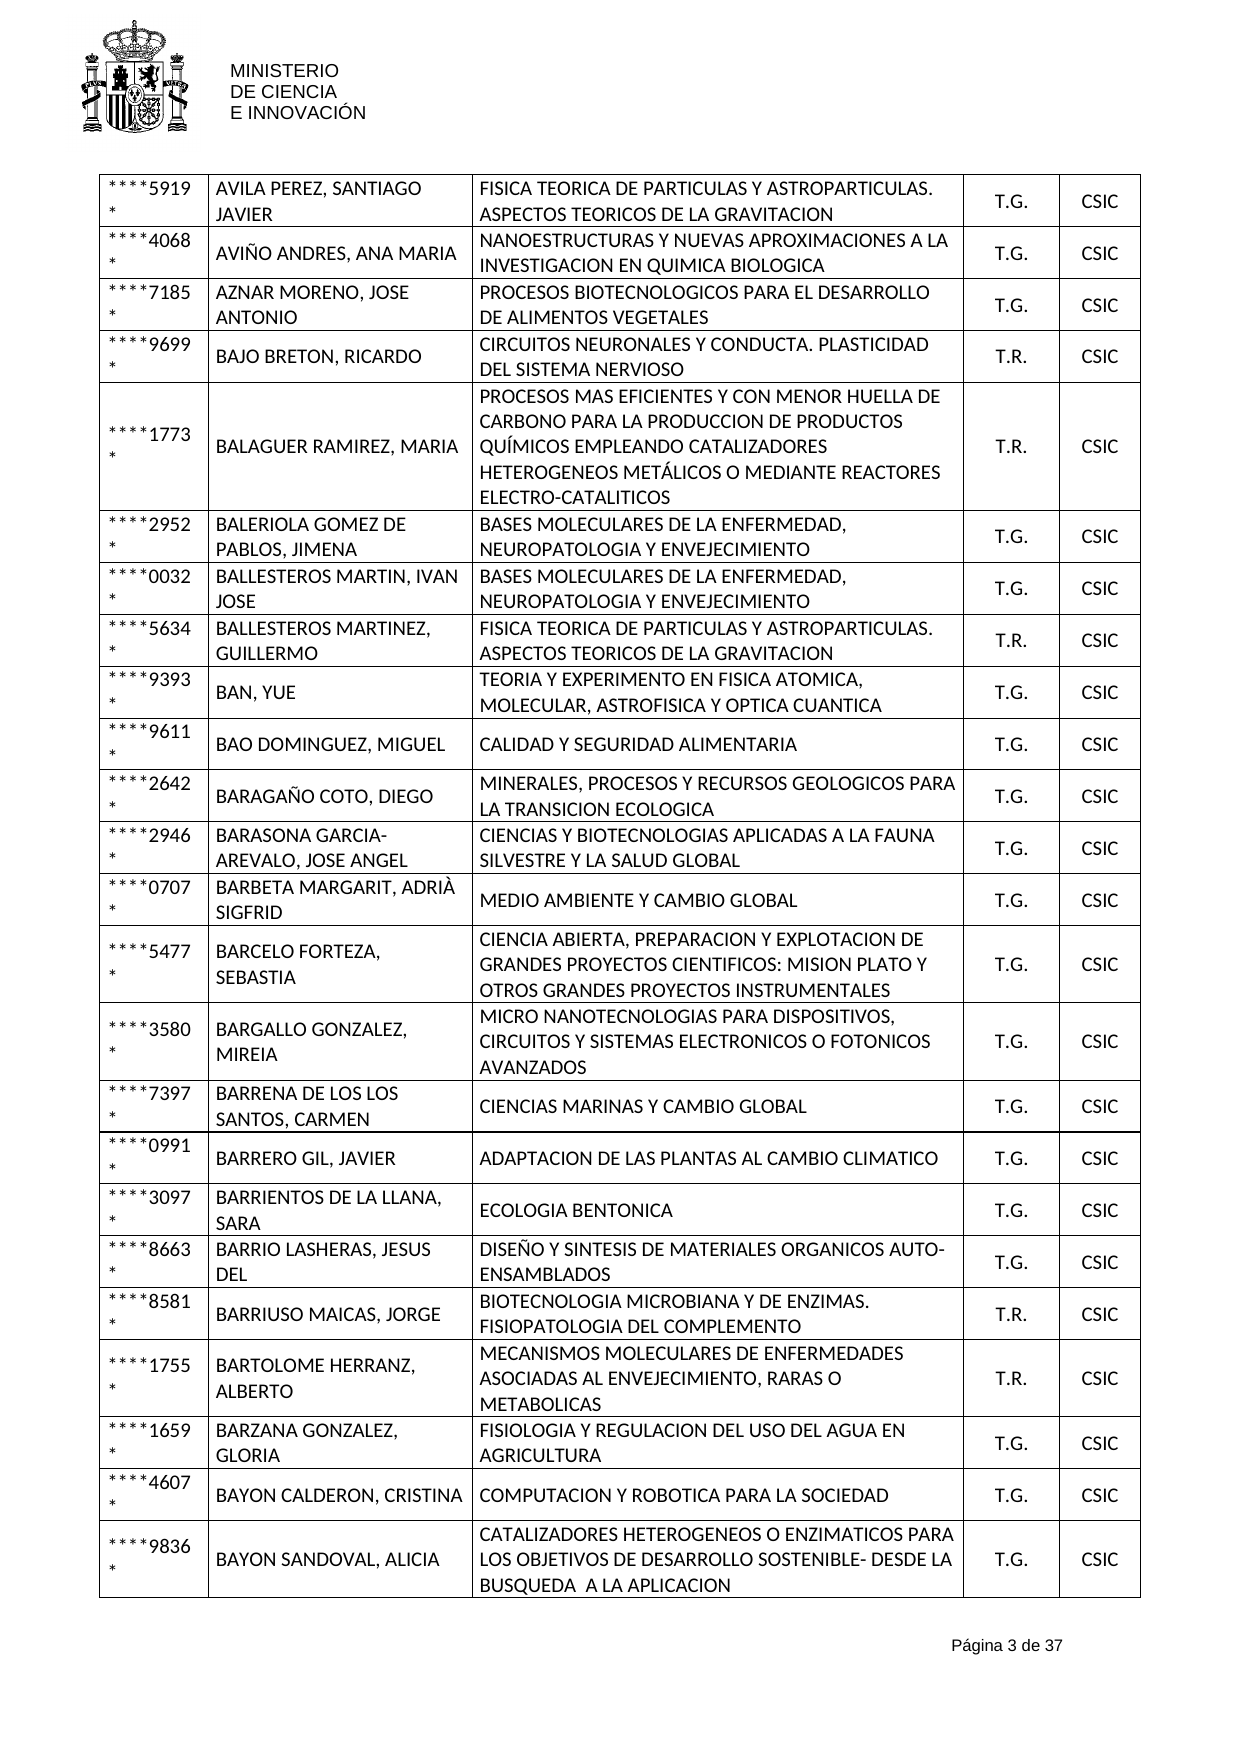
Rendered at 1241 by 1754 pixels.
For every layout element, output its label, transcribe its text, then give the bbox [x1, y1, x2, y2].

table_cell FISICA TEORICA DE PARTICULAS Y ASTROPARTICULAS. ASPECTOS TEORICOS DE LA GRAVITACION [473, 615, 963, 666]
table_cell CIENCIAS Y BIOTECNOLOGIAS APLICADAS A LA FAUNA SILVESTRE Y LA SALUD GLOBAL [473, 822, 963, 873]
table_cell ****1755* [100, 1340, 208, 1416]
table_cell BALERIOLA GOMEZ DE PABLOS, JIMENA [209, 511, 472, 562]
table_cell CSIC [1060, 175, 1140, 226]
table_cell T.G. [964, 1003, 1059, 1079]
table_cell BARRENA DE LOS LOS SANTOS, CARMEN [209, 1081, 472, 1131]
table_cell BARRIUSO MAICAS, JORGE [209, 1288, 472, 1339]
table_cell ****1659* [100, 1417, 208, 1468]
table_cell ****8663* [100, 1236, 208, 1287]
table_cell T.G. [964, 175, 1059, 226]
table_cell COMPUTACION Y ROBOTICA PARA LA SOCIEDAD [473, 1469, 963, 1520]
table_cell ****5477* [100, 926, 208, 1002]
table_cell T.G. [964, 770, 1059, 821]
table_cell CSIC [1060, 331, 1140, 382]
table_cell ****9393* [100, 667, 208, 717]
table_cell BAO DOMINGUEZ, MIGUEL [209, 719, 472, 769]
table_cell T.G. [964, 1081, 1059, 1131]
table_cell T.G. [964, 822, 1059, 873]
table_cell ****9699* [100, 331, 208, 382]
table_cell CSIC [1060, 719, 1140, 769]
table_cell BARZANA GONZALEZ, GLORIA [209, 1417, 472, 1468]
table_cell CSIC [1060, 279, 1140, 330]
table_cell ****2642* [100, 770, 208, 821]
table_cell T.G. [964, 279, 1059, 330]
table_cell BARRIENTOS DE LA LLANA, SARA [209, 1184, 472, 1235]
table_cell CSIC [1060, 1417, 1140, 1468]
table_cell ****0991* [100, 1133, 208, 1183]
table_cell T.R. [964, 331, 1059, 382]
table_cell CSIC [1060, 615, 1140, 666]
table_cell ****8581* [100, 1288, 208, 1339]
table_cell FISICA TEORICA DE PARTICULAS Y ASTROPARTICULAS. ASPECTOS TEORICOS DE LA GRAVITACION [473, 175, 963, 226]
table_cell BASES MOLECULARES DE LA ENFERMEDAD, NEUROPATOLOGIA Y ENVEJECIMIENTO [473, 563, 963, 614]
table_cell CSIC [1060, 383, 1140, 510]
table_cell CSIC [1060, 227, 1140, 278]
table_cell ****3097* [100, 1184, 208, 1235]
table_cell ****5919* [100, 175, 208, 226]
table_cell CIENCIA ABIERTA, PREPARACION Y EXPLOTACION DE GRANDES PROYECTOS CIENTIFICOS: MISION PLATO Y OTROS GRANDES PROYECTOS INSTRUMENTALES [473, 926, 963, 1002]
table_cell ECOLOGIA BENTONICA [473, 1184, 963, 1235]
table_cell CSIC [1060, 1340, 1140, 1416]
table_cell T.G. [964, 1184, 1059, 1235]
table_cell CSIC [1060, 1236, 1140, 1287]
table_cell CSIC [1060, 1469, 1140, 1520]
table_cell BALAGUER RAMIREZ, MARIA [209, 383, 472, 510]
table_cell BARTOLOME HERRANZ, ALBERTO [209, 1340, 472, 1416]
table_cell CSIC [1060, 874, 1140, 925]
table_cell BIOTECNOLOGIA MICROBIANA Y DE ENZIMAS. FISIOPATOLOGIA DEL COMPLEMENTO [473, 1288, 963, 1339]
table_cell CSIC [1060, 563, 1140, 614]
table_cell PROCESOS BIOTECNOLOGICOS PARA EL DESARROLLO DE ALIMENTOS VEGETALES [473, 279, 963, 330]
table_cell ****7397* [100, 1081, 208, 1131]
table_cell CIRCUITOS NEURONALES Y CONDUCTA. PLASTICIDAD DEL SISTEMA NERVIOSO [473, 331, 963, 382]
table_cell ****4068* [100, 227, 208, 278]
table_cell ****5634* [100, 615, 208, 666]
table_cell ****3580* [100, 1003, 208, 1079]
table_cell CALIDAD Y SEGURIDAD ALIMENTARIA [473, 719, 963, 769]
table_cell AZNAR MORENO, JOSE ANTONIO [209, 279, 472, 330]
table_cell T.R. [964, 1340, 1059, 1416]
table_cell AVILA PEREZ, SANTIAGO JAVIER [209, 175, 472, 226]
table_cell BARRIO LASHERAS, JESUS DEL [209, 1236, 472, 1287]
table_cell BARCELO FORTEZA, SEBASTIA [209, 926, 472, 1002]
table_cell T.G. [964, 719, 1059, 769]
table_cell T.G. [964, 1521, 1059, 1597]
table_cell BALLESTEROS MARTIN, IVAN JOSE [209, 563, 472, 614]
table_cell T.R. [964, 615, 1059, 666]
table_cell MICRO NANOTECNOLOGIAS PARA DISPOSITIVOS, CIRCUITOS Y SISTEMAS ELECTRONICOS O FOTONICOS AVANZADOS [473, 1003, 963, 1079]
table_cell MINERALES, PROCESOS Y RECURSOS GEOLOGICOS PARA LA TRANSICION ECOLOGICA [473, 770, 963, 821]
table_cell CIENCIAS MARINAS Y CAMBIO GLOBAL [473, 1081, 963, 1131]
table_cell T.G. [964, 926, 1059, 1002]
table_cell ADAPTACION DE LAS PLANTAS AL CAMBIO CLIMATICO [473, 1133, 963, 1183]
table_cell CSIC [1060, 1288, 1140, 1339]
table_cell T.G. [964, 1417, 1059, 1468]
table_cell CATALIZADORES HETEROGENEOS O ENZIMATICOS PARA LOS OBJETIVOS DE DESARROLLO SOSTENIBLE- DESDE LA BUSQUEDA A LA APLICACION [473, 1521, 963, 1597]
table_cell BARASONA GARCIA-AREVALO, JOSE ANGEL [209, 822, 472, 873]
table_cell CSIC [1060, 1521, 1140, 1597]
table_cell T.G. [964, 1469, 1059, 1520]
table_cell CSIC [1060, 667, 1140, 717]
table_cell T.G. [964, 874, 1059, 925]
table_cell ****7185* [100, 279, 208, 330]
table_cell ****0707* [100, 874, 208, 925]
table_cell T.G. [964, 667, 1059, 717]
table_cell BAYON CALDERON, CRISTINA [209, 1469, 472, 1520]
table_cell BARGALLO GONZALEZ, MIREIA [209, 1003, 472, 1079]
table_cell NANOESTRUCTURAS Y NUEVAS APROXIMACIONES A LA INVESTIGACION EN QUIMICA BIOLOGICA [473, 227, 963, 278]
table_cell MEDIO AMBIENTE Y CAMBIO GLOBAL [473, 874, 963, 925]
table_cell ****0032* [100, 563, 208, 614]
table_cell BARRERO GIL, JAVIER [209, 1133, 472, 1183]
table_cell ****1773* [100, 383, 208, 510]
table_cell DISEÑO Y SINTESIS DE MATERIALES ORGANICOS AUTO-ENSAMBLADOS [473, 1236, 963, 1287]
table_cell CSIC [1060, 822, 1140, 873]
table_cell BAYON SANDOVAL, ALICIA [209, 1521, 472, 1597]
table_cell AVIÑO ANDRES, ANA MARIA [209, 227, 472, 278]
table_cell T.G. [964, 1236, 1059, 1287]
table_cell BARBETA MARGARIT, ADRIÀ SIGFRID [209, 874, 472, 925]
table_cell CSIC [1060, 511, 1140, 562]
table_cell BAJO BRETON, RICARDO [209, 331, 472, 382]
table_cell ****2946* [100, 822, 208, 873]
table_cell BALLESTEROS MARTINEZ, GUILLERMO [209, 615, 472, 666]
table_cell T.G. [964, 227, 1059, 278]
table_cell BARAGAÑO COTO, DIEGO [209, 770, 472, 821]
table_cell T.G. [964, 1133, 1059, 1183]
table_cell FISIOLOGIA Y REGULACION DEL USO DEL AGUA EN AGRICULTURA [473, 1417, 963, 1468]
table_cell T.G. [964, 511, 1059, 562]
table_cell CSIC [1060, 1003, 1140, 1079]
table_cell BAN, YUE [209, 667, 472, 717]
table_cell CSIC [1060, 1184, 1140, 1235]
table_cell ****2952* [100, 511, 208, 562]
table_cell ****9836* [100, 1521, 208, 1597]
table_cell T.R. [964, 1288, 1059, 1339]
table_cell MECANISMOS MOLECULARES DE ENFERMEDADES ASOCIADAS AL ENVEJECIMIENTO, RARAS O METABOLICAS [473, 1340, 963, 1416]
table_cell ****9611* [100, 719, 208, 769]
table_cell CSIC [1060, 1081, 1140, 1131]
table_cell T.G. [964, 563, 1059, 614]
table_cell BASES MOLECULARES DE LA ENFERMEDAD, NEUROPATOLOGIA Y ENVEJECIMIENTO [473, 511, 963, 562]
table_cell CSIC [1060, 770, 1140, 821]
table_cell T.R. [964, 383, 1059, 510]
table_cell ****4607* [100, 1469, 208, 1520]
table_cell CSIC [1060, 1133, 1140, 1183]
table_cell TEORIA Y EXPERIMENTO EN FISICA ATOMICA, MOLECULAR, ASTROFISICA Y OPTICA CUANTICA [473, 667, 963, 717]
picture [64, 14, 201, 152]
table_cell PROCESOS MAS EFICIENTES Y CON MENOR HUELLA DE CARBONO PARA LA PRODUCCION DE PRODUCTOS QUÍMICOS EMPLEANDO CATALIZADORES HETEROGENEOS METÁLICOS O MEDIANTE REACTORES ELECTRO-CATALITICOS [473, 383, 963, 510]
table_cell CSIC [1060, 926, 1140, 1002]
